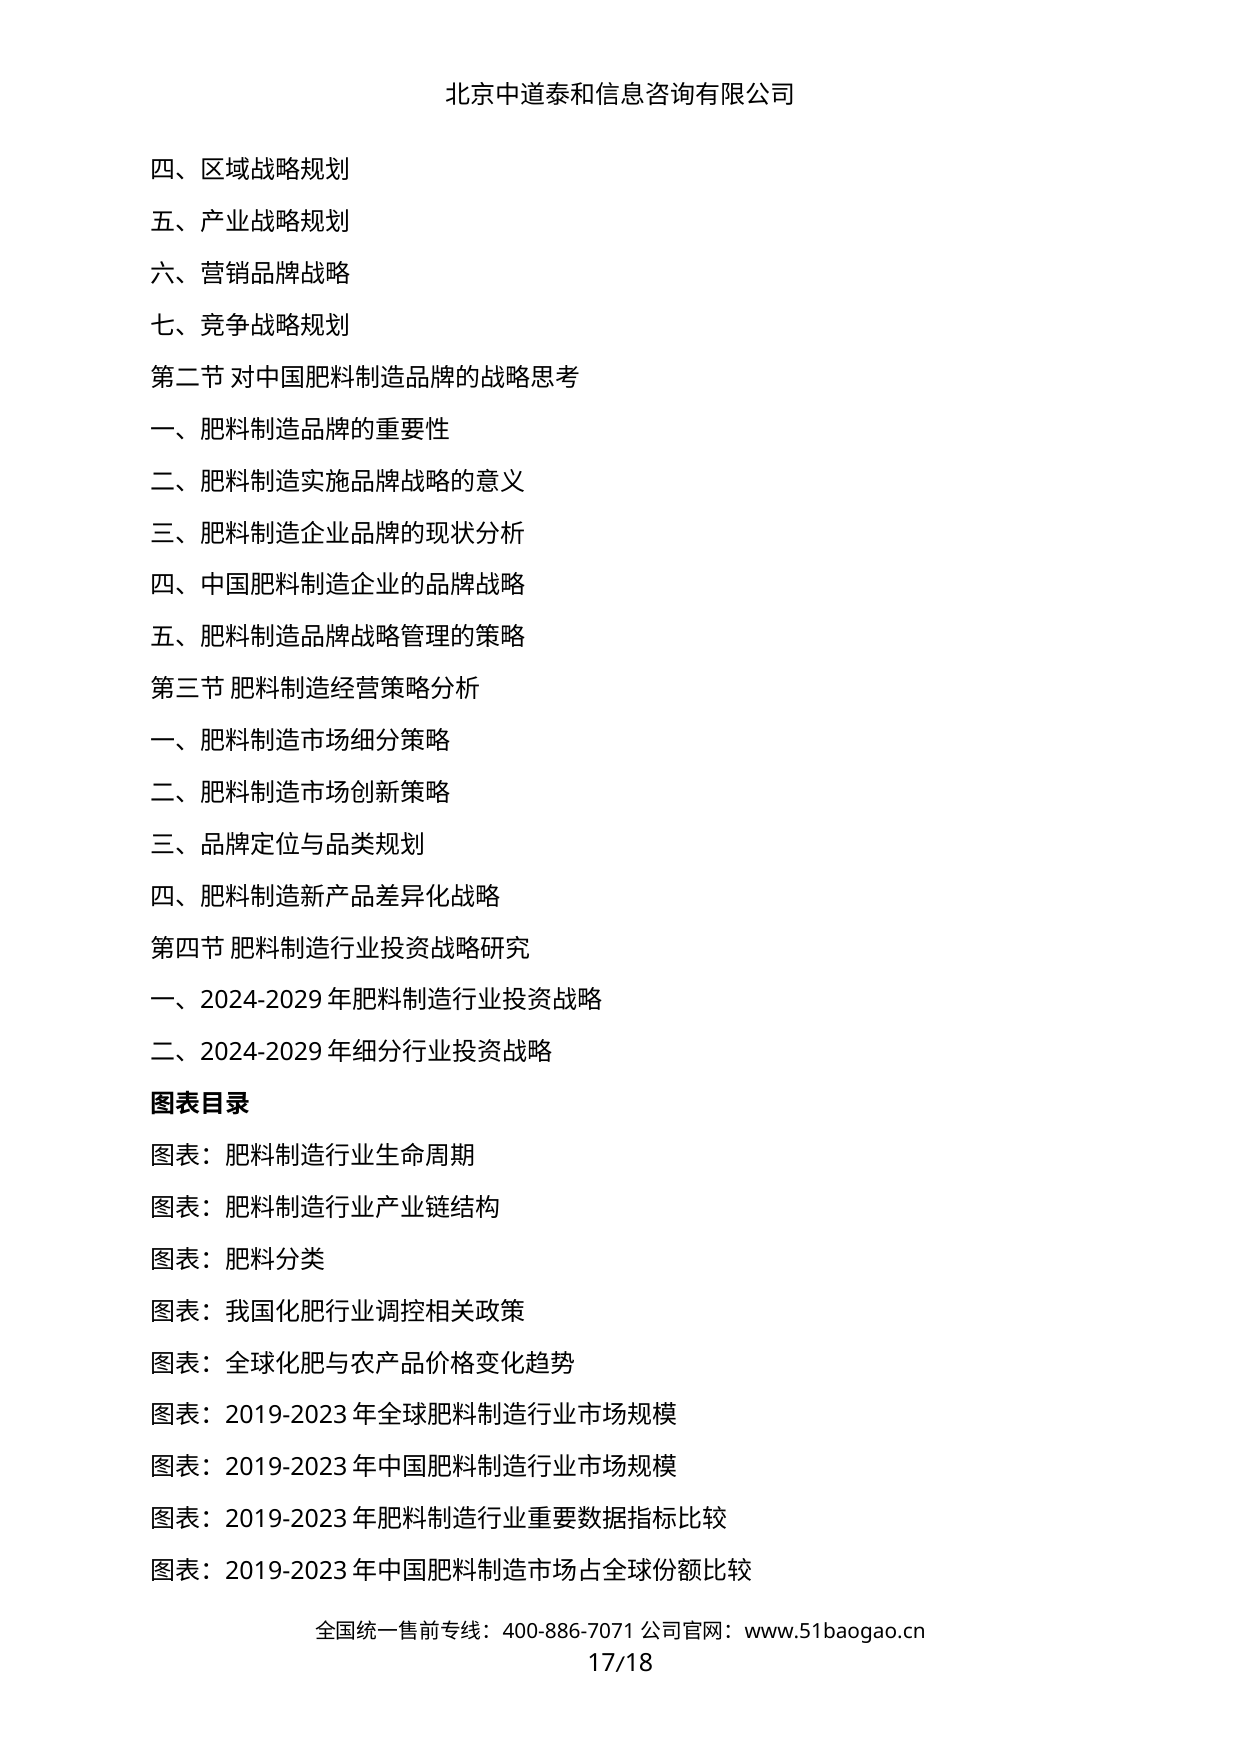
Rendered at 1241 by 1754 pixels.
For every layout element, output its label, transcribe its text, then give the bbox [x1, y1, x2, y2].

text 图表：2019-2023年中国肥料制造行业市场规模 [150, 1447, 1090, 1483]
text 四、肥料制造新产品差异化战略 [150, 876, 1090, 912]
text 四、中国肥料制造企业的品牌战略 [150, 565, 1090, 601]
text 五、产业战略规划 [150, 202, 1090, 238]
text 第三节 肥料制造经营策略分析 [150, 669, 1090, 705]
text 一、2024-2029年肥料制造行业投资战略 [150, 980, 1090, 1016]
text 第二节 对中国肥料制造品牌的战略思考 [150, 357, 1090, 394]
text 三、品牌定位与品类规划 [150, 824, 1090, 861]
text 图表：肥料制造行业生命周期 [150, 1136, 1090, 1172]
text 二、肥料制造市场创新策略 [150, 772, 1090, 809]
text 四、区域战略规划 [150, 150, 1090, 186]
text 二、肥料制造实施品牌战略的意义 [150, 461, 1090, 497]
text 图表目录 [150, 1084, 1090, 1120]
text 图表：2019-2023年中国肥料制造市场占全球份额比较 [150, 1551, 1090, 1587]
text 第四节 肥料制造行业投资战略研究 [150, 928, 1090, 964]
text 图表：我国化肥行业调控相关政策 [150, 1291, 1090, 1327]
text 图表：全球化肥与农产品价格变化趋势 [150, 1343, 1090, 1379]
text 二、2024-2029年细分行业投资战略 [150, 1032, 1090, 1068]
text 图表：2019-2023年全球肥料制造行业市场规模 [150, 1395, 1090, 1431]
text 图表：2019-2023年肥料制造行业重要数据指标比较 [150, 1499, 1090, 1535]
text 图表：肥料制造行业产业链结构 [150, 1187, 1090, 1224]
text 三、肥料制造企业品牌的现状分析 [150, 513, 1090, 549]
text 五、肥料制造品牌战略管理的策略 [150, 617, 1090, 653]
text 一、肥料制造品牌的重要性 [150, 409, 1090, 446]
text 七、竞争战略规划 [150, 306, 1090, 342]
text 一、肥料制造市场细分策略 [150, 721, 1090, 757]
text 图表：肥料分类 [150, 1239, 1090, 1276]
text 六、营销品牌战略 [150, 254, 1090, 290]
